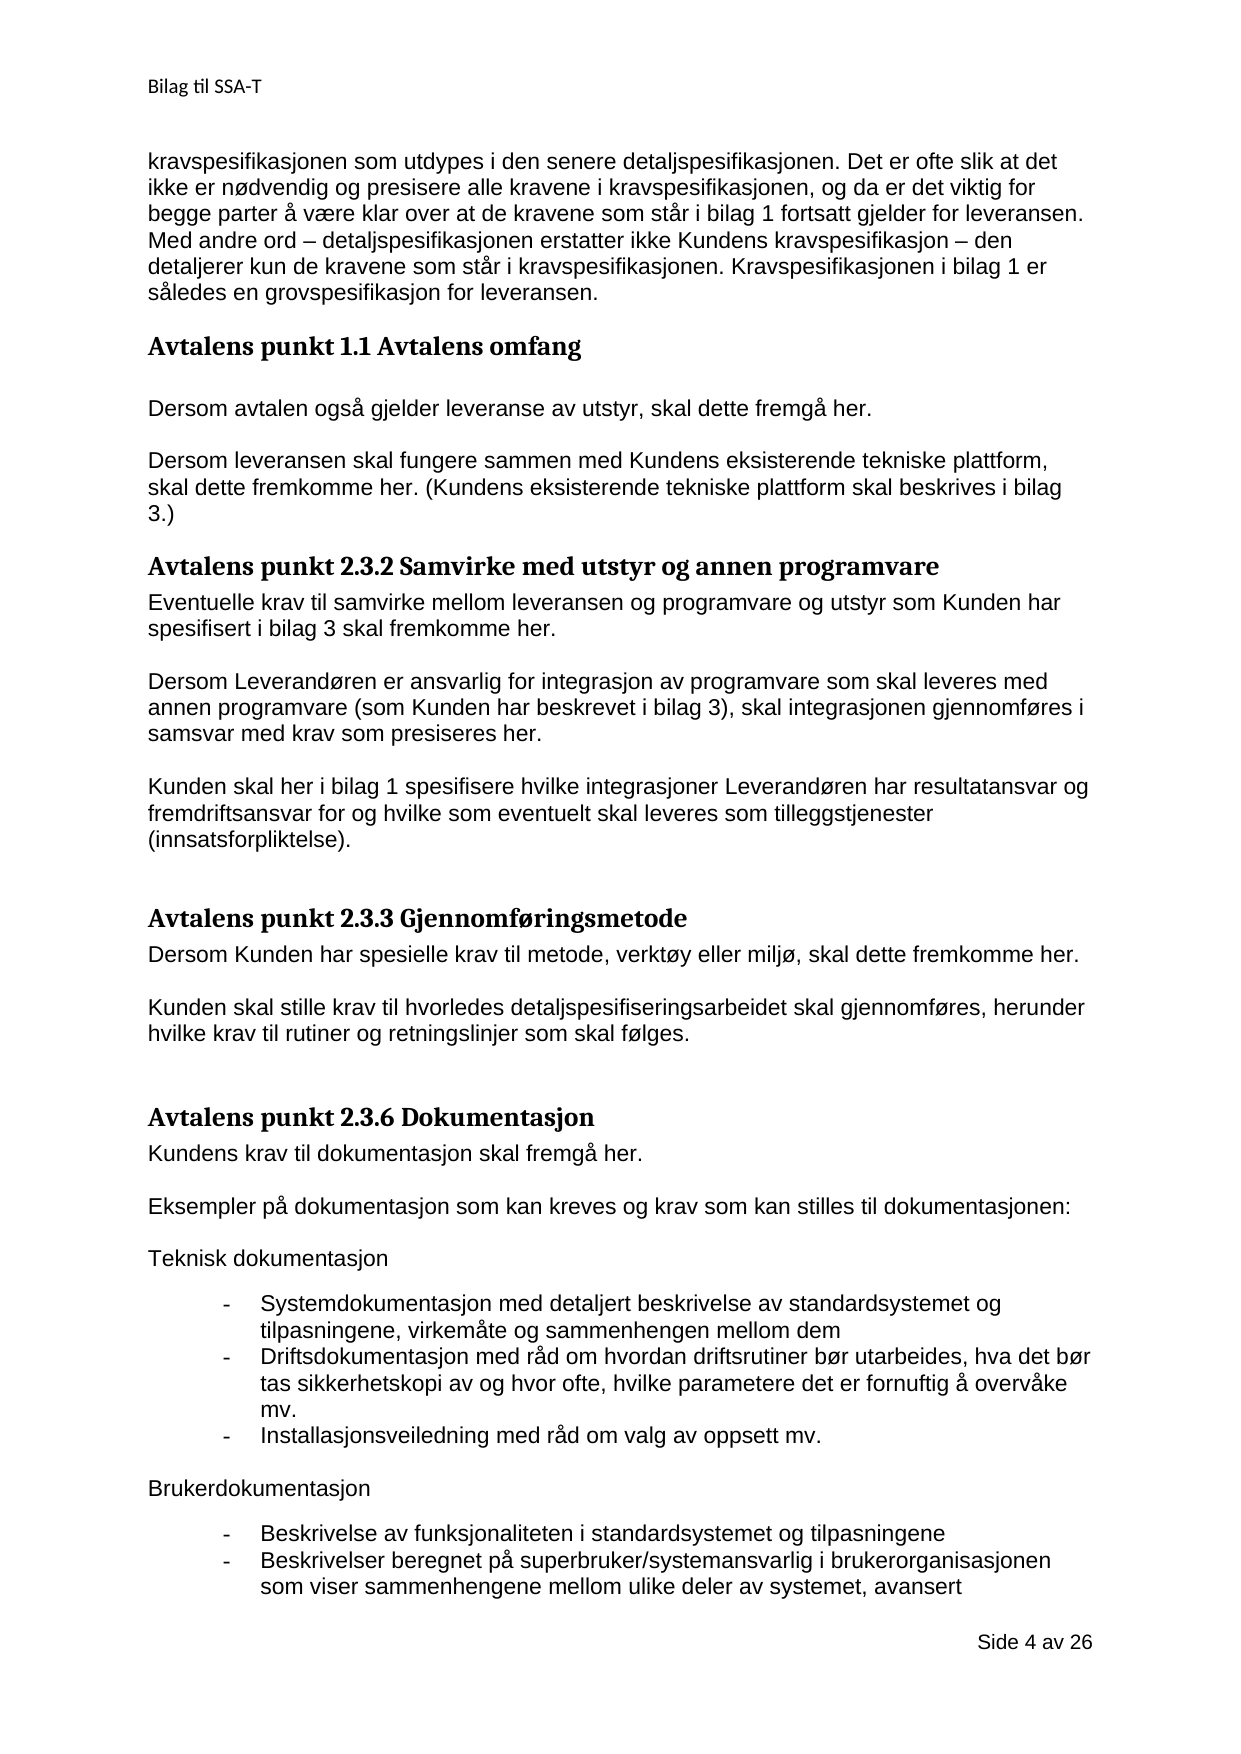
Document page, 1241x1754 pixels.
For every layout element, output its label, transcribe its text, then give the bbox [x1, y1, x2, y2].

text Dersom Leverandøren er ansvarlig for integrasjon av programvare som skal leveres med annen programvare (som Kunden har beskrevet i bilag 3), skal integrasjonen gjennomføres i samsvar med krav som presiseres her. [148, 668, 1093, 747]
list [223, 1547, 1093, 1599]
list Beskrivelse av funksjonaliteten i standardsystemet og tilpasningene [223, 1520, 1093, 1547]
text Eventuelle krav til samvirke mellom leveransen og programvare og utstyr som Kunden har spesifisert i bilag 3 skal fremkomme her. [148, 589, 1093, 641]
list Teknisk dokumentasjon [148, 1245, 1093, 1272]
text Kundens krav til dokumentasjon skal fremgå her. [148, 1140, 1093, 1166]
subtitle Avtalens punkt 2.3.6 Dokumentasjon [148, 1071, 1093, 1134]
text Dersom Kunden har spesielle krav til metode, verktøy eller miljø, skal dette fremkomme her. [148, 941, 1093, 967]
text Kunden skal her i bilag 1 spesifisere hvilke integrasjoner Leverandøren har resultatansvar og fremdriftsansvar for og hvilke som eventuelt skal leveres som tilleggstjenester (innsatsforpliktelse). [148, 773, 1093, 878]
list Driftsdokumentasjon med råd om hvordan driftsrutiner bør utarbeides, hva det bør tas sikkerhetskopi av og hvor ofte, hvilke parametere det er fornuftig å overvåke mv. [223, 1343, 1093, 1422]
text Dersom avtalen også gjelder leveranse av utstyr, skal dette fremgå her. [148, 394, 1093, 421]
text Eksempler på dokumentasjon som kan kreves og krav som kan stilles til dokumentasjonen: [148, 1193, 1093, 1219]
text Kunden skal stille krav til hvorledes detaljspesifiseringsarbeidet skal gjennomføres, herunder hvilke krav til rutiner og retningslinjer som skal følges. [148, 994, 1093, 1046]
subtitle Avtalens punkt 2.3.3 Gjennomføringsmetode [148, 903, 1093, 935]
text Dersom leveransen skal fungere sammen med Kundens eksisterende tekniske plattform, skal dette fremkomme her. (Kundens eksisterende tekniske plattform skal beskrives i bilag 3.) [148, 447, 1093, 526]
list Systemdokumentasjon med detaljert beskrivelse av standardsystemet og tilpasningene, virkemåte og sammenhengen mellom dem [223, 1290, 1093, 1343]
subtitle Avtalens punkt 2.3.2 Samvirke med utstyr og annen programvare [148, 551, 1093, 582]
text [148, 148, 1093, 306]
list Brukerdokumentasjon [148, 1475, 1093, 1502]
list Installasjonsveiledning med råd om valg av oppsett mv. [223, 1422, 1093, 1449]
subtitle Avtalens punkt 1.1 Avtalens omfang [148, 331, 1093, 362]
